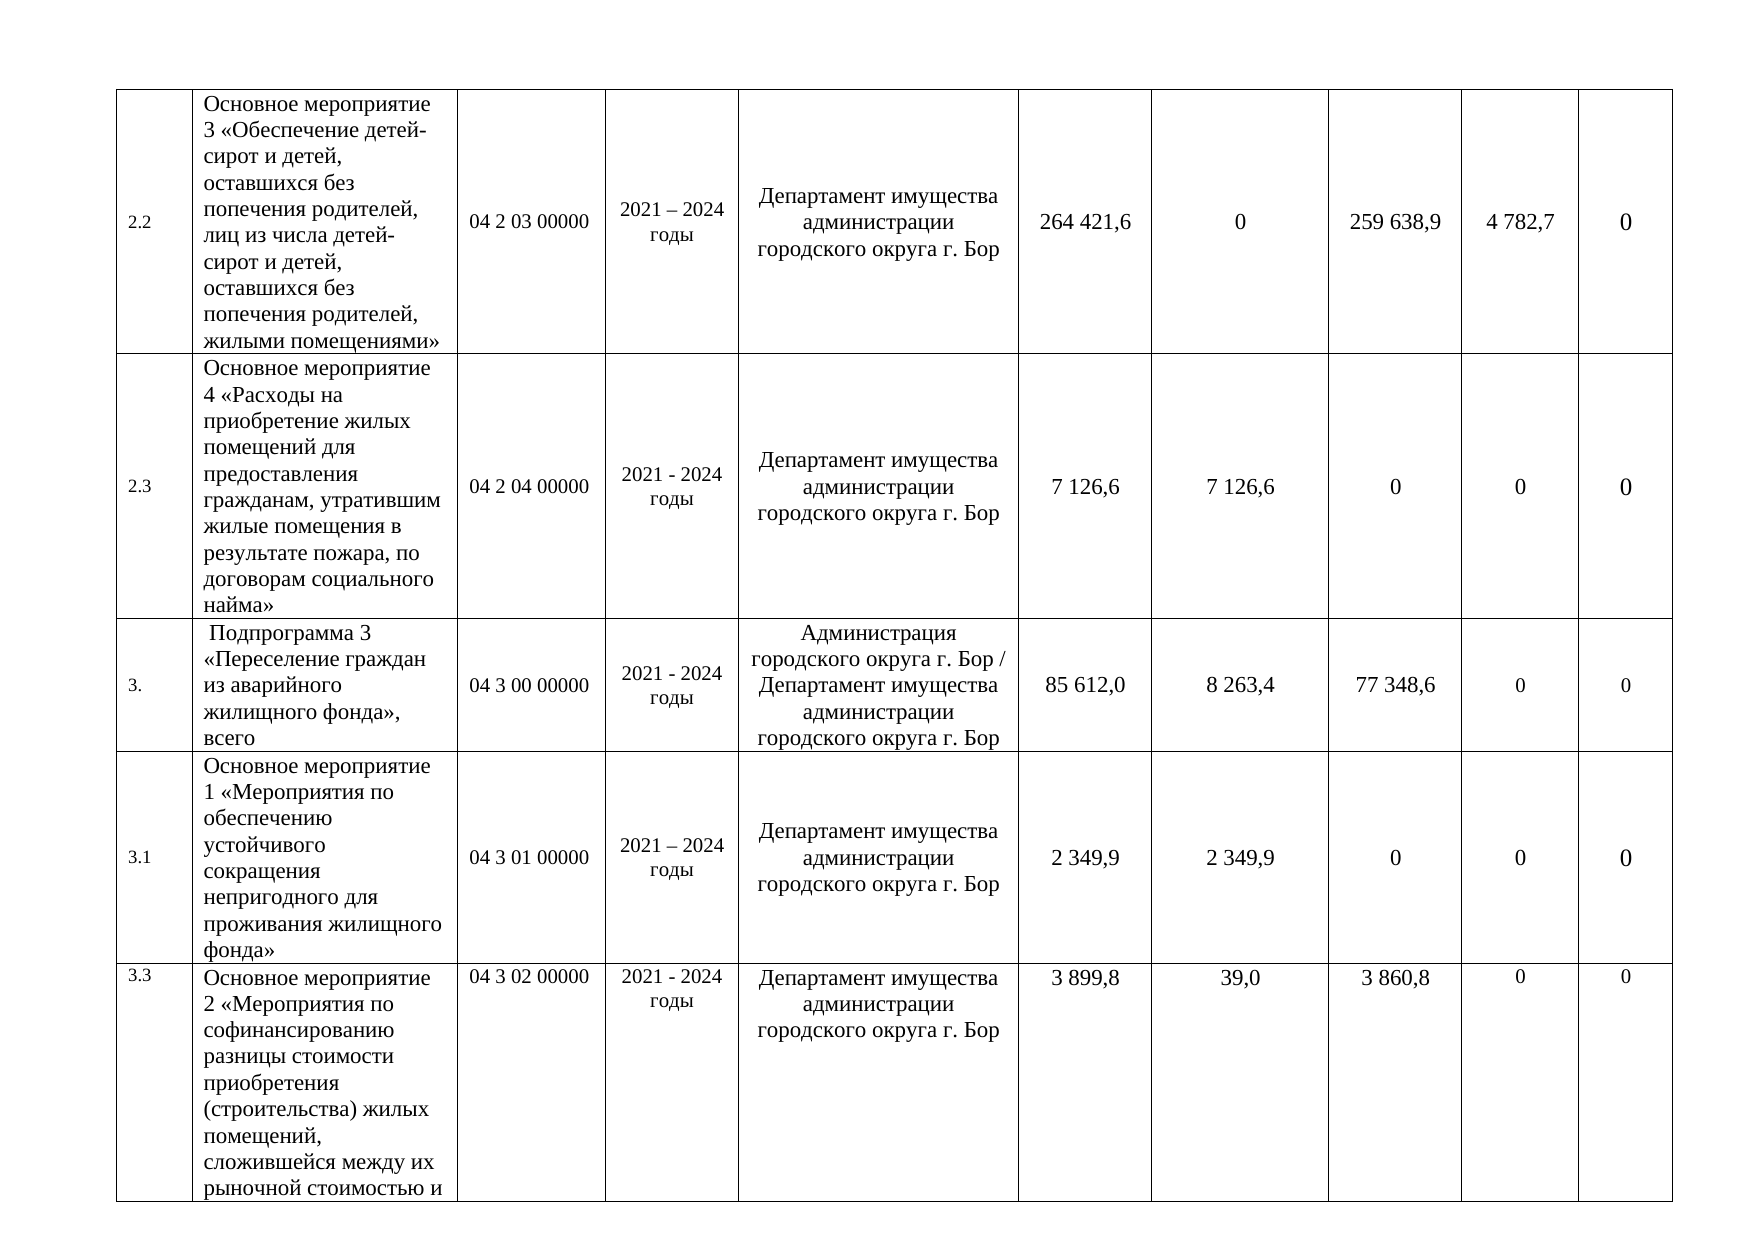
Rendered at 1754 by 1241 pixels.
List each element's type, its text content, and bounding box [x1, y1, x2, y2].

table_cell 0 [1462, 619, 1578, 751]
table_cell 3 860,8 [1329, 964, 1461, 1201]
table_cell 8 263,4 [1152, 619, 1328, 751]
table_cell 0 [1579, 354, 1672, 618]
table_cell 264 421,6 [1019, 90, 1151, 353]
table_cell 04 3 02 00000 [458, 964, 605, 1201]
table_cell 0 [1462, 354, 1578, 618]
table_cell 2021 – 2024 годы [606, 90, 738, 353]
table_cell 0 [1462, 752, 1578, 962]
table_cell Основное мероприятие 1 «Мероприятия по обеспечению устойчивого сокращения непригодного для проживания жилищного фонда» [193, 752, 457, 962]
table_cell Администрация городского округа г. Бор / Департамент имущества администрации городского округа г. Бор [739, 619, 1018, 751]
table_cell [193, 964, 457, 1201]
table_cell 0 [1579, 964, 1672, 1201]
table_cell 2 349,9 [1019, 752, 1151, 962]
table_cell Департамент имущества администрации городского округа г. Бор [739, 90, 1018, 353]
table_cell 0 [1462, 964, 1578, 1201]
table_cell 0 [1579, 619, 1672, 751]
table_cell Департамент имущества администрации городского округа г. Бор [739, 354, 1018, 618]
table_cell 0 [1579, 90, 1672, 353]
table_cell 7 126,6 [1152, 354, 1328, 618]
table_cell 85 612,0 [1019, 619, 1151, 751]
table_cell 39,0 [1152, 964, 1328, 1201]
table_cell 259 638,9 [1329, 90, 1461, 353]
table_cell 2021 - 2024 годы [606, 619, 738, 751]
table_cell 3.1 [117, 752, 192, 962]
table_cell 2.3 [117, 354, 192, 618]
table_cell 7 126,6 [1019, 354, 1151, 618]
table_cell 3 899,8 [1019, 964, 1151, 1201]
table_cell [739, 964, 1018, 1201]
table_cell 0 [1152, 90, 1328, 353]
table_cell Подпрограмма 3 «Переселение граждан из аварийного жилищного фонда», всего [193, 619, 457, 751]
table_cell Основное мероприятие 3 «Обеспечение детей-сирот и детей, оставшихся без попечения родителей, лиц из числа детей-сирот и детей, оставшихся без попечения родителей, жилыми помещениями» [193, 90, 457, 353]
table_cell 77 348,6 [1329, 619, 1461, 751]
table_cell 04 3 01 00000 [458, 752, 605, 962]
table_cell 04 3 00 00000 [458, 619, 605, 751]
table_cell Департамент имущества администрации городского округа г. Бор [739, 752, 1018, 962]
table_cell 3. [117, 619, 192, 751]
table_cell 2.2 [117, 90, 192, 353]
table_cell 0 [1579, 752, 1672, 962]
table_cell 2 349,9 [1152, 752, 1328, 962]
table_cell 2021 - 2024 годы [606, 354, 738, 618]
table_cell 2021 – 2024 годы [606, 752, 738, 962]
table_cell 3.3 [117, 964, 192, 1201]
table_cell 04 2 03 00000 [458, 90, 605, 353]
table_cell 04 2 04 00000 [458, 354, 605, 618]
table_cell 0 [1329, 752, 1461, 962]
table_cell 4 782,7 [1462, 90, 1578, 353]
table_cell 2021 - 2024 годы [606, 964, 738, 1201]
table_cell 0 [1329, 354, 1461, 618]
table_cell Основное мероприятие 4 «Расходы на приобретение жилых помещений для предоставления гражданам, утратившим жилые помещения в результате пожара, по договорам социального найма» [193, 354, 457, 618]
